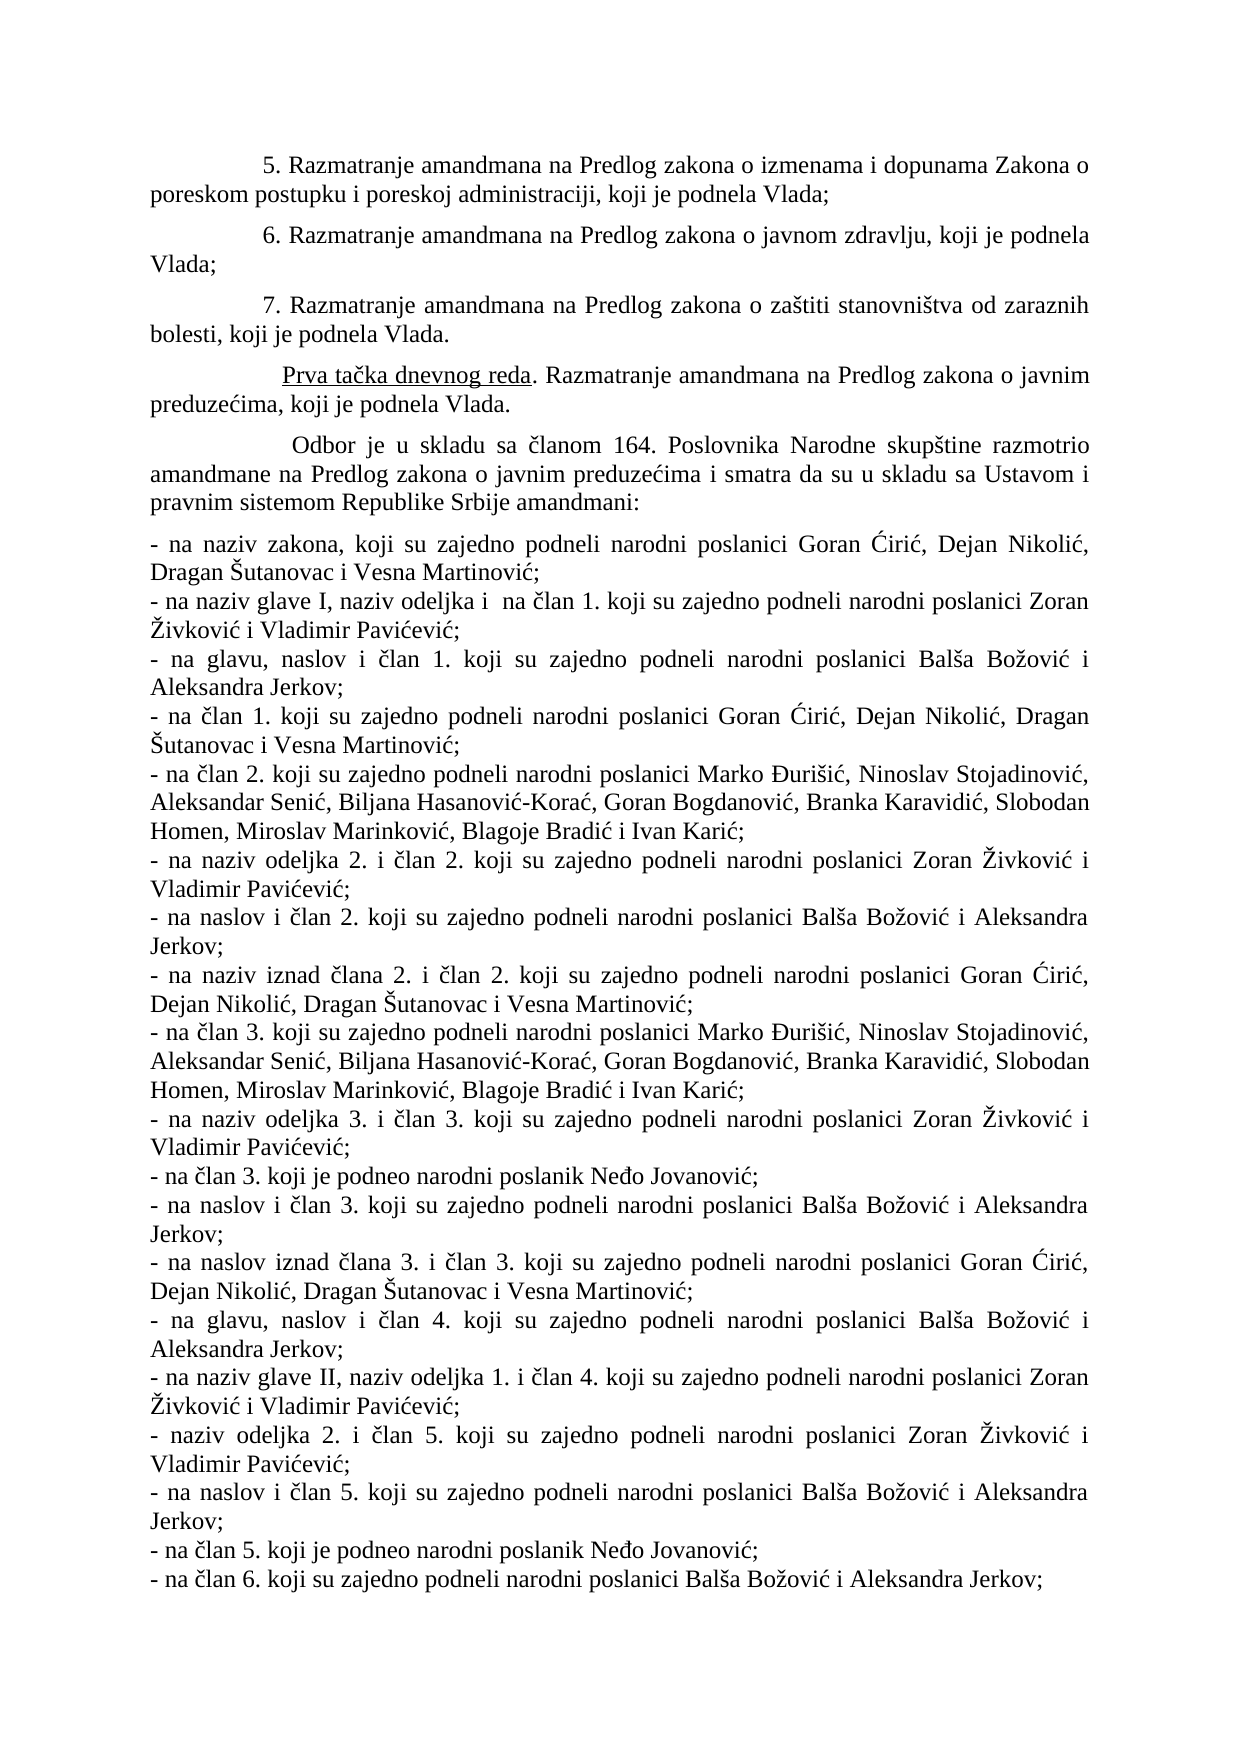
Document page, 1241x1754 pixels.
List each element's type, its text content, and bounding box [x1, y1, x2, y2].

text - na član 3. koji je podneo narodni poslanik Neđo Jovanović; [150, 1161, 1090, 1190]
text - na naziv zakona, koji su zajedno podneli narodni poslanici Goran Ćirić, Dejan Nikolić, Dragan Šutanovac i Vesna Martinović; [150, 529, 1090, 586]
text - na član 3. koji su zajedno podneli narodni poslanici Marko Đurišić, Ninoslav Stojadinović, Aleksandar Senić, Biljana Hasanović-Korać, Goran Bogdanović, Branka Karavidić, Slobodan Homen, Miroslav Marinković, Blagoje Bradić i Ivan Karić; [150, 1017, 1090, 1104]
text - na član 6. koji su zajedno podneli narodni poslanici Balša Božović i Aleksandra Jerkov; [150, 1564, 1090, 1592]
text 5. Razmatranje amandmana na Predlog zakona o izmenama i dopunama Zakona o poreskom postupku i poreskoj administraciji, koji je podnela Vlada; [150, 150, 1090, 207]
text - na naslov i član 3. koji su zajedno podneli narodni poslanici Balša Božović i Aleksandra Jerkov; [150, 1190, 1090, 1247]
text - naziv odeljka 2. i član 5. koji su zajedno podneli narodni poslanici Zoran Živković i Vladimir Pavićević; [150, 1420, 1090, 1477]
text - na naziv glave I, naziv odeljka i na član 1. koji su zajedno podneli narodni poslanici Zoran Živković i Vladimir Pavićević; [150, 586, 1090, 644]
text - na glavu, naslov i član 4. koji su zajedno podneli narodni poslanici Balša Božović i Aleksandra Jerkov; [150, 1305, 1090, 1362]
text - na član 2. koji su zajedno podneli narodni poslanici Marko Đurišić, Ninoslav Stojadinović, Aleksandar Senić, Biljana Hasanović-Korać, Goran Bogdanović, Branka Karavidić, Slobodan Homen, Miroslav Marinković, Blagoje Bradić i Ivan Karić; [150, 759, 1090, 845]
text Prva tačka dnevnog reda. Razmatranje amandmana na Predlog zakona o javnim preduzećima, koji je podnela Vlada. [150, 360, 1090, 417]
text - na glavu, naslov i član 1. koji su zajedno podneli narodni poslanici Balša Božović i Aleksandra Jerkov; [150, 644, 1090, 701]
text Odbor je u skladu sa članom 164. Poslovnika Narodne skupštine razmotrio amandmane na Predlog zakona o javnim preduzećima i smatra da su u skladu sa Ustavom i pravnim sistemom Republike Srbije amandmani: [150, 430, 1090, 516]
text - na naziv iznad člana 2. i član 2. koji su zajedno podneli narodni poslanici Goran Ćirić, Dejan Nikolić, Dragan Šutanovac i Vesna Martinović; [150, 960, 1090, 1017]
text 7. Razmatranje amandmana na Predlog zakona o zaštiti stanovništva od zaraznih bolesti, koji je podnela Vlada. [150, 290, 1090, 347]
text - na član 1. koji su zajedno podneli narodni poslanici Goran Ćirić, Dejan Nikolić, Dragan Šutanovac i Vesna Martinović; [150, 701, 1090, 759]
text - na naslov iznad člana 3. i član 3. koji su zajedno podneli narodni poslanici Goran Ćirić, Dejan Nikolić, Dragan Šutanovac i Vesna Martinović; [150, 1247, 1090, 1305]
text - na naslov i član 2. koji su zajedno podneli narodni poslanici Balša Božović i Aleksandra Jerkov; [150, 902, 1090, 960]
text - na naziv glave II, naziv odeljka 1. i član 4. koji su zajedno podneli narodni poslanici Zoran Živković i Vladimir Pavićević; [150, 1362, 1090, 1420]
text - na naziv odeljka 3. i član 3. koji su zajedno podneli narodni poslanici Zoran Živković i Vladimir Pavićević; [150, 1104, 1090, 1161]
text - na član 5. koji je podneo narodni poslanik Neđo Jovanović; [150, 1535, 1090, 1564]
text - na naslov i član 5. koji su zajedno podneli narodni poslanici Balša Božović i Aleksandra Jerkov; [150, 1477, 1090, 1535]
text 6. Razmatranje amandmana na Predlog zakona o javnom zdravlju, koji je podnela Vlada; [150, 220, 1090, 277]
text - na naziv odeljka 2. i član 2. koji su zajedno podneli narodni poslanici Zoran Živković i Vladimir Pavićević; [150, 845, 1090, 902]
